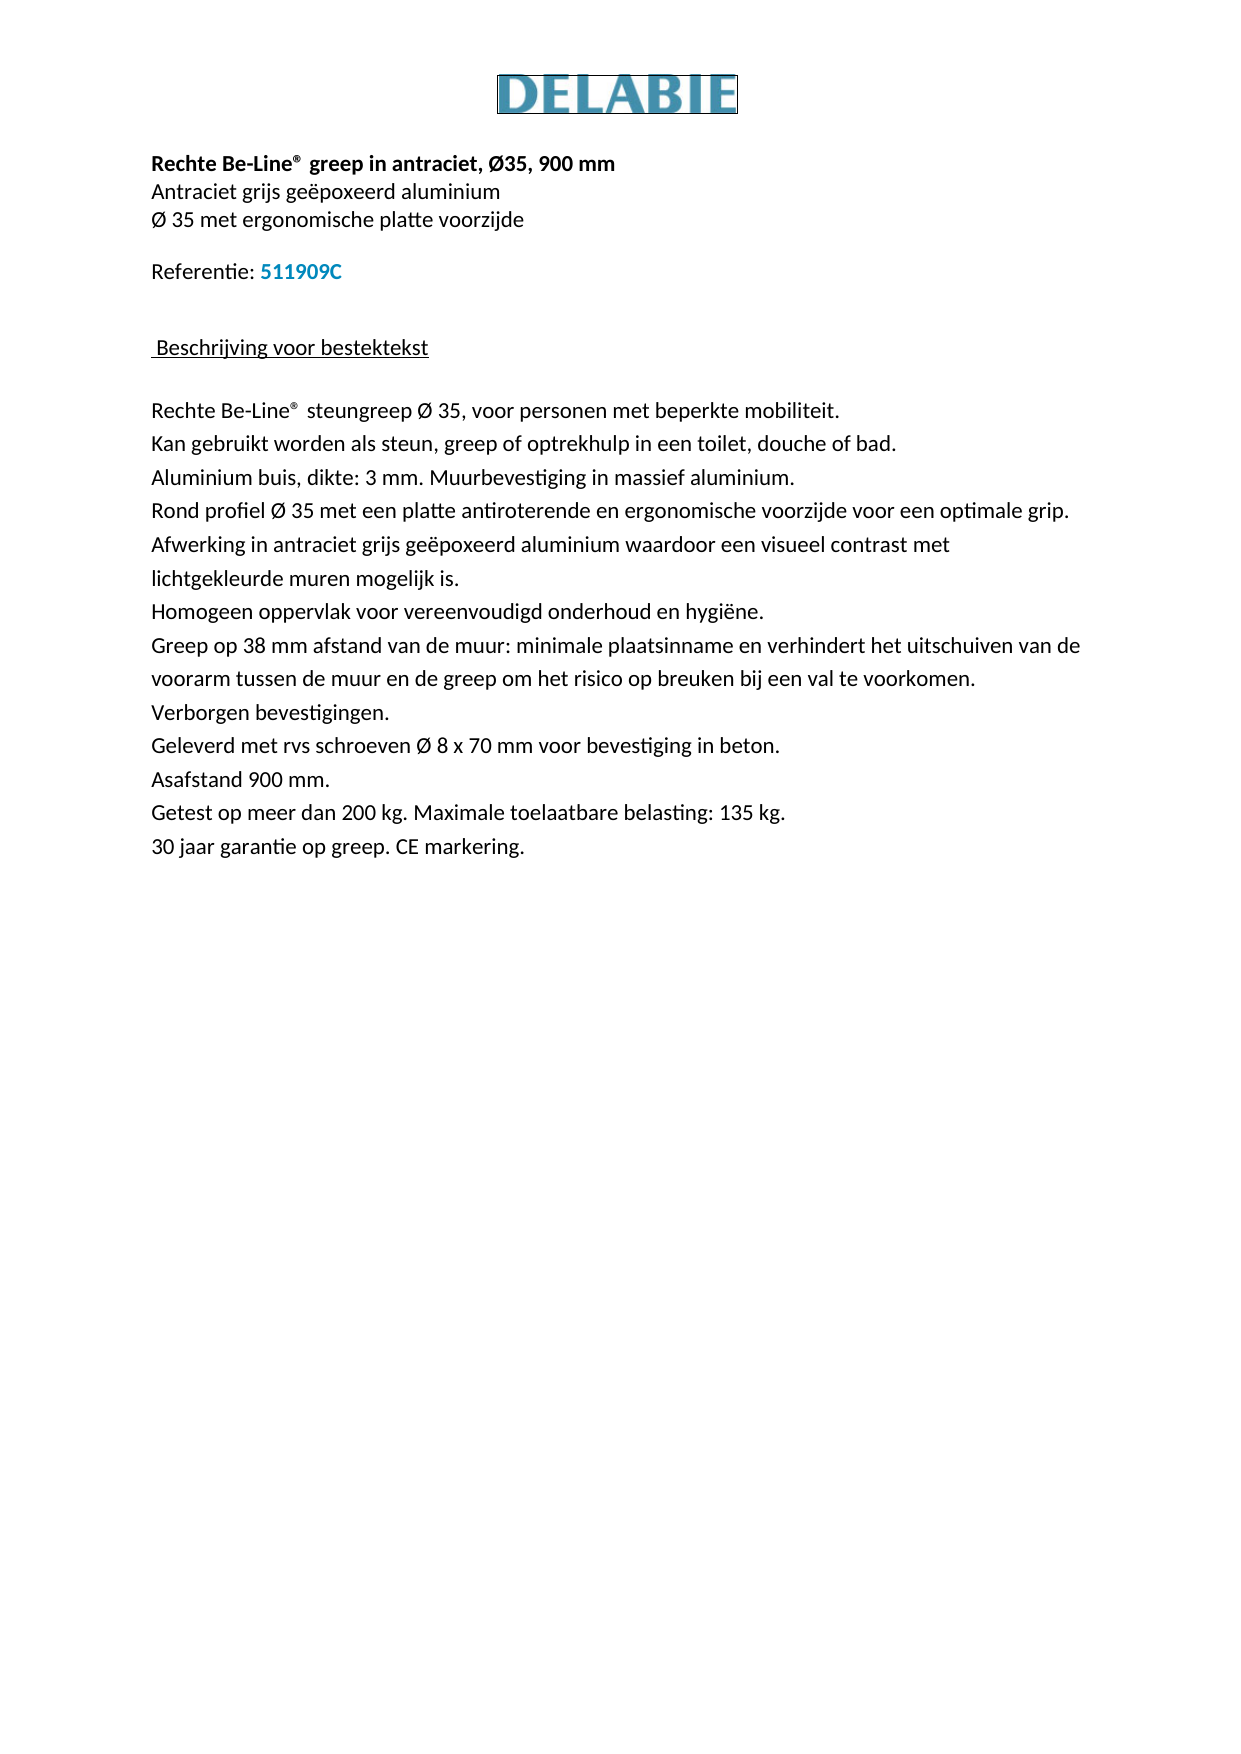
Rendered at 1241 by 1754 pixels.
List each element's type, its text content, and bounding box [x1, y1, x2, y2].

text 30 jaar garantie op greep. CE markering. [151, 832, 1084, 860]
text Antraciet grijs geëpoxeerd aluminium [151, 177, 1084, 205]
text Kan gebruikt worden als steun, greep of optrekhulp in een toilet, douche of bad. [151, 429, 1084, 458]
text Rond profiel Ø 35 met een platte antiroterende en ergonomische voorzijde voor een optimale grip. [151, 497, 1084, 525]
text Rechte Be-Line® greep in antraciet, Ø35, 900 mm [151, 149, 1084, 177]
picture [498, 76, 737, 113]
text Verborgen bevestigingen. [151, 698, 1084, 726]
text Greep op 38 mm afstand van de muur: minimale plaatsinname en verhindert het uitschuiven van de voorarm tussen de muur en de greep om het risico op breuken bij een val te voorkomen. [151, 631, 1084, 692]
text Homogeen oppervlak voor vereenvoudigd onderhoud en hygiëne. [151, 597, 1084, 625]
text Aluminium buis, dikte: 3 mm. Muurbevestiging in massief aluminium. [151, 463, 1084, 491]
text Asafstand 900 mm. [151, 765, 1084, 793]
text Referentie: 511909C [151, 257, 1084, 285]
text Getest op meer dan 200 kg. Maximale toelaatbare belasting: 135 kg. [151, 798, 1084, 827]
text Rechte Be-Line® steungreep Ø 35, voor personen met beperkte mobiliteit. [151, 396, 1084, 424]
text Geleverd met rvs schroeven Ø 8 x 70 mm voor bevestiging in beton. [151, 731, 1084, 759]
text Afwerking in antraciet grijs geëpoxeerd aluminium waardoor een visueel contrast met lichtgekleurde muren mogelijk is. [151, 530, 1084, 592]
text Ø 35 met ergonomische platte voorzijde [151, 205, 1084, 233]
text Beschrijving voor bestektekst [151, 333, 1084, 361]
